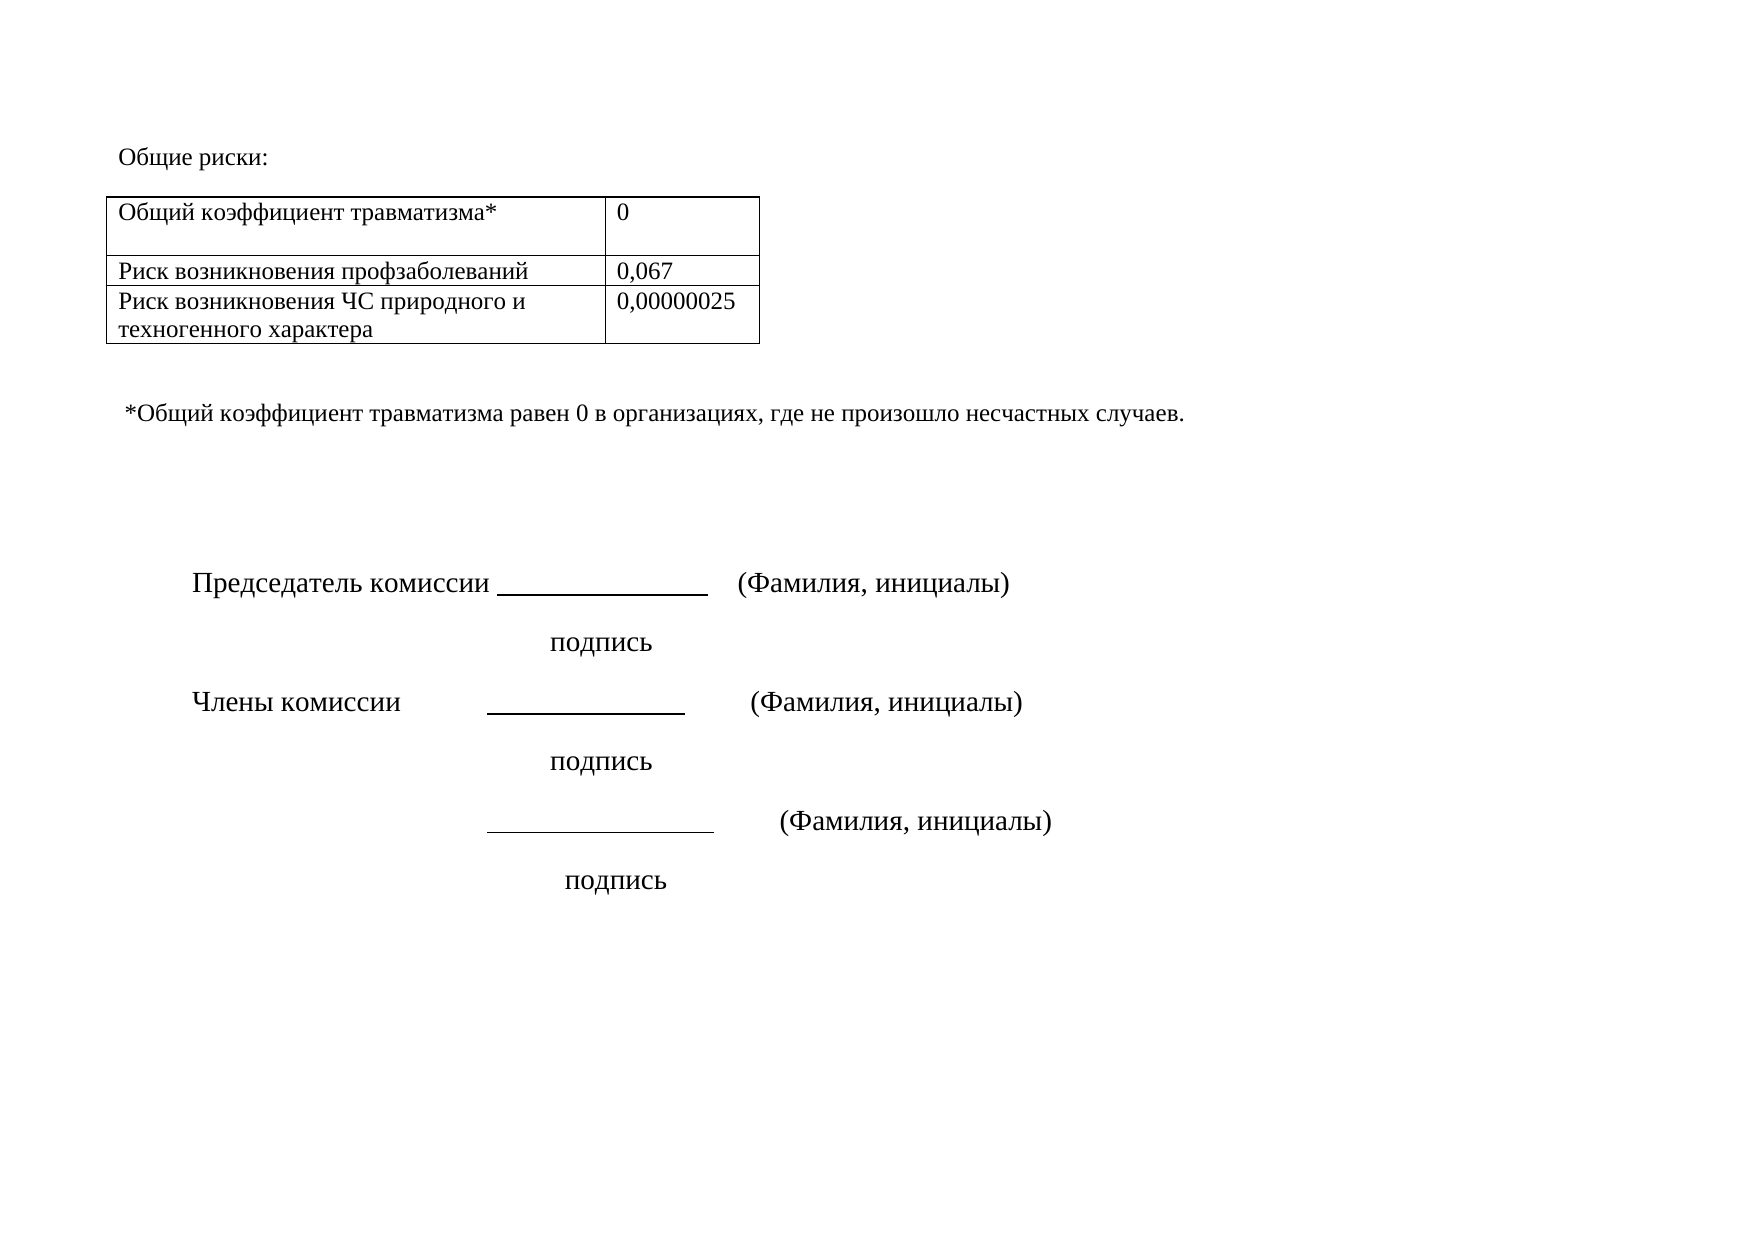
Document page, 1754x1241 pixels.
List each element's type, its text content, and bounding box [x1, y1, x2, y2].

text *Общий коэффициент травматизма равен 0 в организациях, где не произошло несчастных случаев. [118, 398, 1636, 427]
text (Фамилия, инициалы) [118, 803, 1636, 836]
text Председатель комиссии (Фамилия, инициалы) [118, 565, 1636, 599]
table_cell Риск возникновения ЧС природного и техногенного характера [107, 286, 605, 343]
text подпись [118, 624, 1636, 658]
text Общие риски: [118, 142, 1636, 171]
text подпись [118, 743, 1636, 777]
text Члены комиссии (Фамилия, инициалы) [118, 684, 1636, 717]
table_cell 0,00000025 [606, 286, 759, 343]
table_header 0 [606, 198, 759, 255]
text подпись [118, 862, 1636, 896]
table_header Общий коэффициент травматизма* [107, 198, 605, 255]
table_cell Риск возникновения профзаболеваний [107, 256, 605, 285]
table_cell 0,067 [606, 256, 759, 285]
